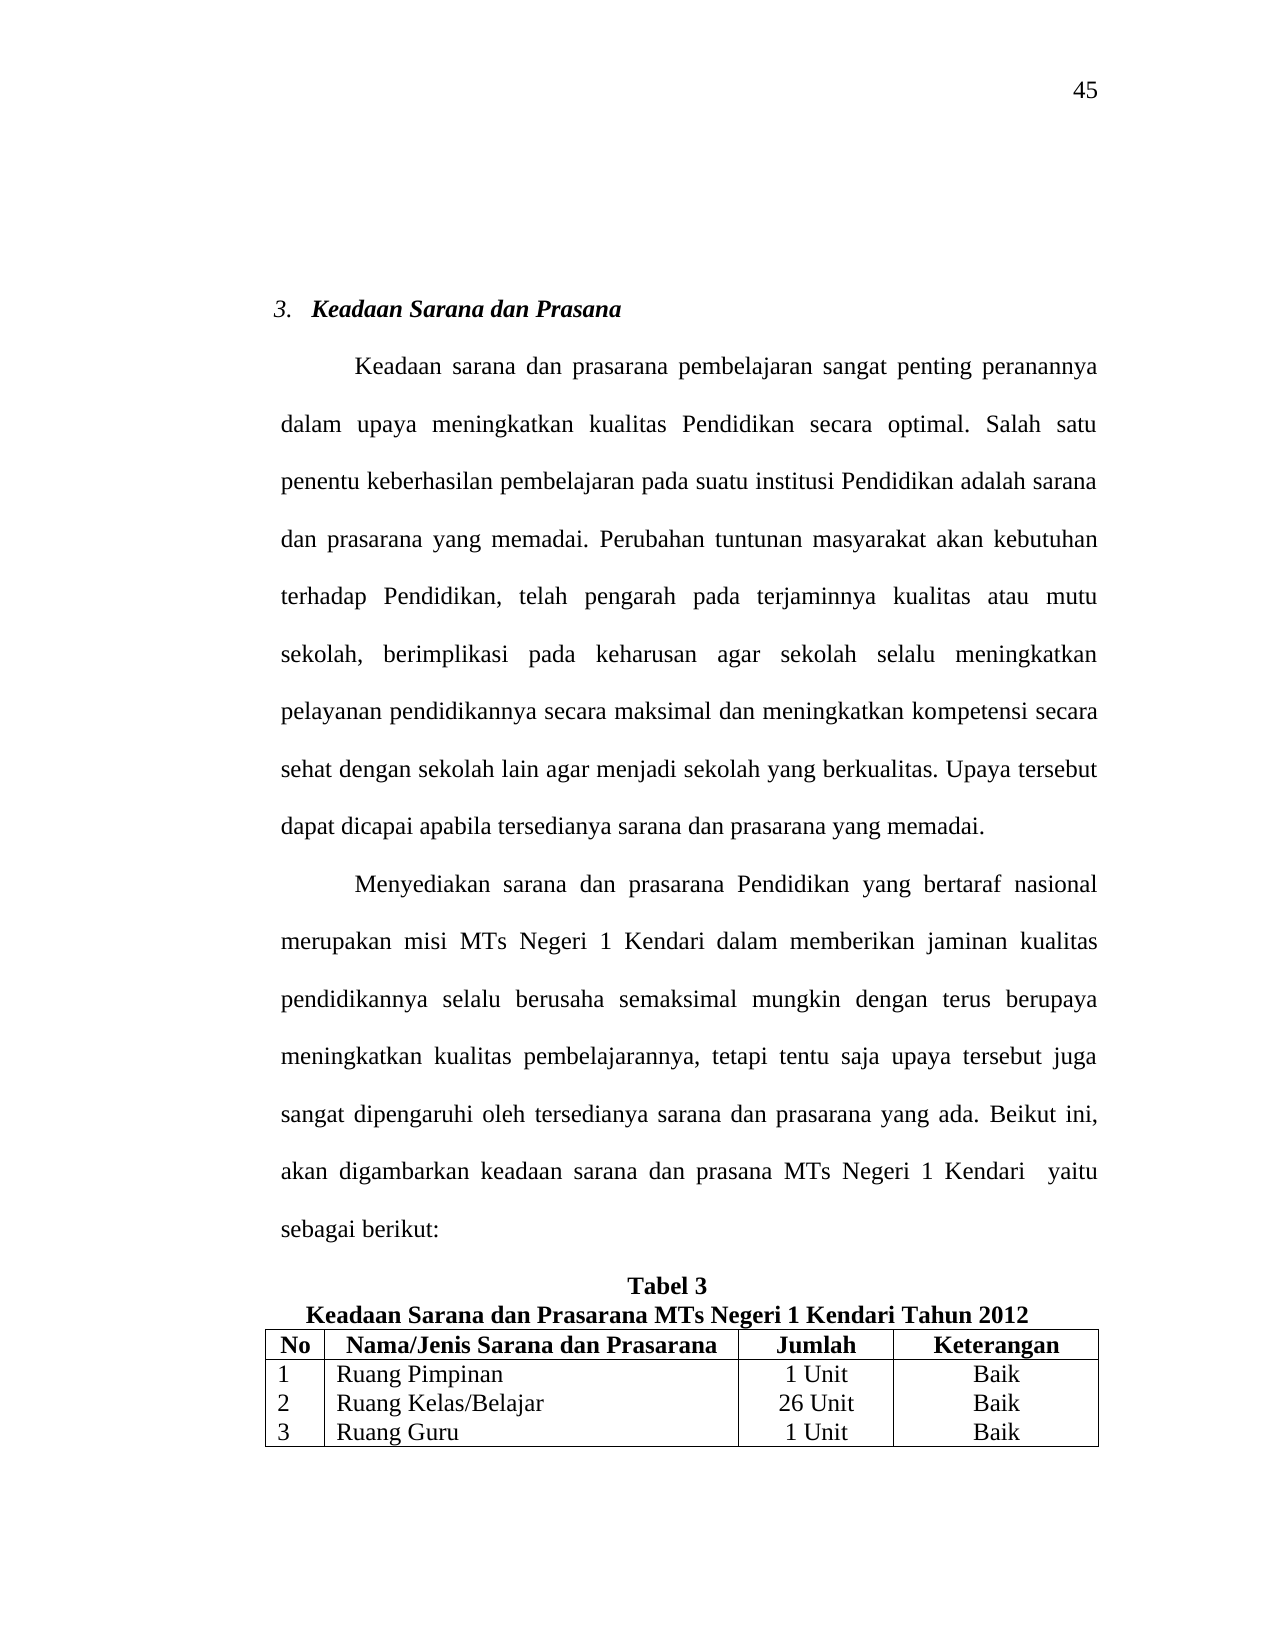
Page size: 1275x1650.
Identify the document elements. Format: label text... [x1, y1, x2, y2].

text Keadaan Sarana dan Prasarana MTs Negeri 1 Kendari Tahun 2012 [236, 1300, 1098, 1329]
table_header Keterangan [894, 1330, 1098, 1358]
table_header Jumlah [739, 1330, 893, 1358]
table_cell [894, 1360, 1098, 1446]
list Keadaan Sarana dan Prasana [274, 294, 1098, 322]
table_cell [266, 1360, 324, 1446]
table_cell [739, 1360, 893, 1446]
table_header No [266, 1330, 324, 1358]
text Keadaan sarana dan prasarana pembelajaran sangat penting peranannya dalam upaya meningkatkan kualitas Pendidikan secara optimal. Salah satu penentu keberhasilan pembelajaran pada suatu institusi Pendidikan adalah sarana dan prasarana yang memadai. Perubahan tuntunan masyarakat akan kebutuhan terhadap Pendidikan, telah pengarah pada terjaminnya kualitas atau mutu sekolah, berimplikasi pada keharusan agar sekolah selalu meningkatkan pelayanan pendidikannya secara maksimal dan meningkatkan kompetensi secara sehat dengan sekolah lain agar menjadi sekolah yang berkualitas. Upaya tersebut dapat dicapai apabila tersedianya sarana dan prasarana yang memadai. [281, 351, 1098, 840]
text Tabel 3 [236, 1271, 1098, 1300]
table_header Nama/Jenis Sarana dan Prasarana [325, 1330, 738, 1358]
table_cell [325, 1360, 738, 1446]
text Menyediakan sarana dan prasarana Pendidikan yang bertaraf nasional merupakan misi MTs Negeri 1 Kendari dalam memberikan jaminan kualitas pendidikannya selalu berusaha semaksimal mungkin dengan terus berupaya meningkatkan kualitas pembelajarannya, tetapi tentu saja upaya tersebut juga sangat dipengaruhi oleh tersedianya sarana dan prasarana yang ada. Beikut ini, akan digambarkan keadaan sarana dan prasana MTs Negeri 1 Kendari yaitu sebagai berikut: [281, 869, 1098, 1242]
